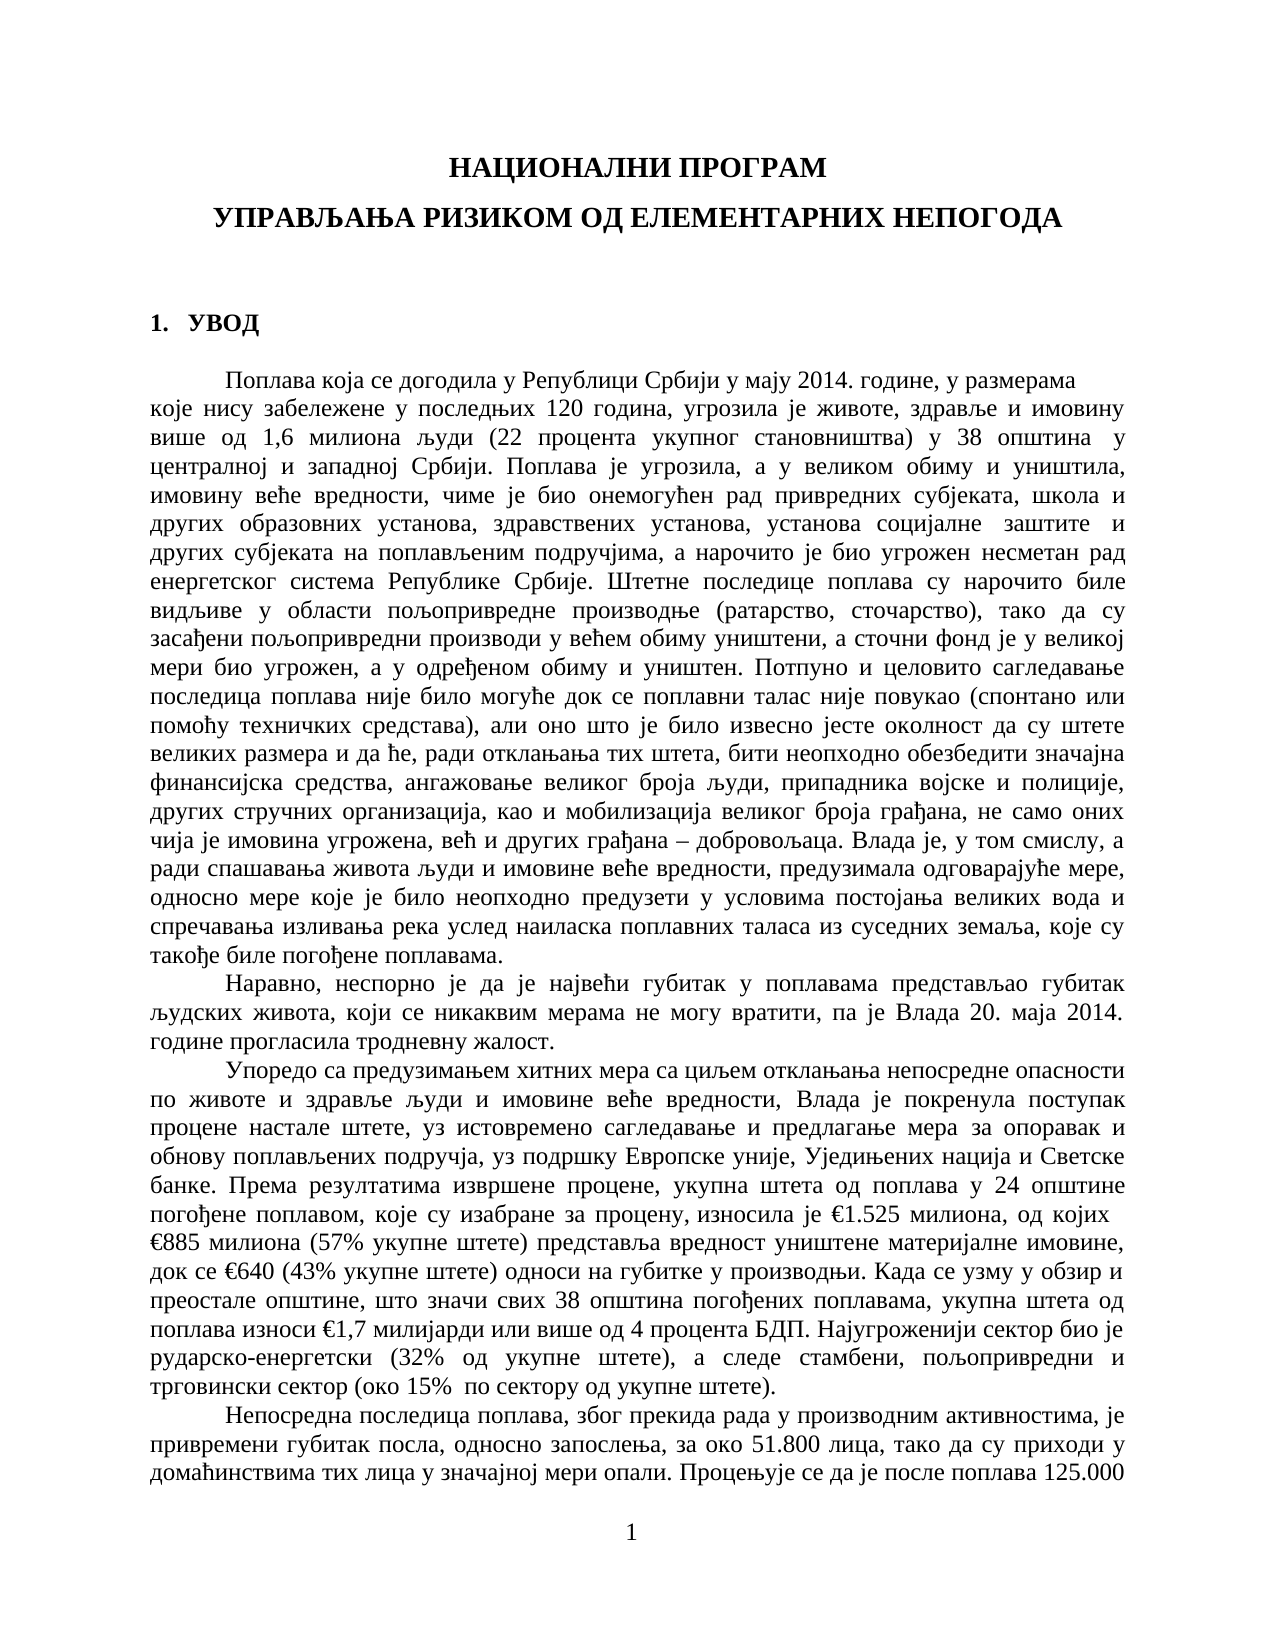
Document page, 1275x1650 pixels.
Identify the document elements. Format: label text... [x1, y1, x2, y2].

text €885 милиона (57% укупне штете) представља вредност уништене материјалне имовине, док се €640 (43% укупне штете) односи на губитке у производњи. Када се узму у обзир и преостале општине, што значи свих 38 општина погођених поплавама, укупна штета од поплава износи €1,7 милијарди или више од 4 процента БДП. Најугроженији сектор био је рударско-енергетски (32% од укупне штете), а следе стамбени, пољопривредни и трговински сектор (око 15% по сектору од укупне штете). [150, 1227, 1125, 1400]
text које нису забележене у последњих 120 година, угрозила је животе, здравље и имовину више од 1,6 милиона људи (22 процента укупног становништва) у 38 општина у централној и западној Србији. Поплава је угрозила, а у великом обиму и уништила, имовину веће вредности, чиме је био онемогућен рад привредних субјеката, школа и других образовних установа, здравствених установа, установа социјалне заштите и других субјеката на поплављеним подручјима, а нарочито је био угрожен несметан рад енергетског система Републике Србије. Штетне последице поплава су нарочито биле видљиве у области пољопривредне производње (ратарство, сточарство), тако да су засађени пољопривредни производи у већем обиму уништени, а сточни фонд је у великој мери био угрожен, а у одређеном обиму и уништен. Потпуно и целовито сагледавање последица поплава није било могуће док се поплавни талас није повукао (спонтано или помоћу техничких средстава), али оно што је било извесно јесте околност да су штете великих размера и да ће, ради отклањања тих штета, бити неопходно обезбедити значајна финансијска средства, ангажовање великог броја људи, припадника војске и полиције, других стручних организација, као и мобилизација великог броја грађана, не само оних чија је имовина угрожена, већ и других грађана – добровољаца. Влада је, у том смислу, а ради спашавања живота људи и имовине веће вредности, предузимала одговарајуће мере, односно мере које је било неопходно предузети у условима постојања великих вода и спречавања изливања река услед наиласка поплавних таласа из суседних земаља, које су такође биле погођене поплавама. [150, 393, 1126, 968]
text Поплава која се догодила у Републици Србији у мају 2014. године, у размерама [225, 365, 1137, 393]
text Непосредна последица поплава, због прекида рада у производним активностима, је привремени губитак посла, односно запослења, за око 51.800 лица, тако да су приходи у домаћинствима тих лица у значајној мери опали. Процењује се да је после поплава 125.000 [150, 1400, 1126, 1486]
subtitle УВОД [150, 308, 1137, 336]
title НАЦИОНАЛНИ ПРОГРАМ [211, 150, 1064, 183]
text Наравно, неспорно је да је највећи губитак у поплавама представљао губитак људских живота, који се никаквим мерама не могу вратити, па је Влада 20. маја 2014. године прогласила тродневну жалост. [150, 968, 1125, 1055]
text Упоредо са предузимањем хитних мера са циљем отклањања непосредне опасности по животе и здравље људи и имовине веће вредности, Влада је покренула поступак процене настале штете, уз истовремено сагледавање и предлагање мера за опоравак и обнову поплављених подручја, уз подршку Европске уније, Уједињених нација и Светске банке. Према резултатима извршене процене, укупна штета од поплава у 24 општине погођене поплавом, које су изабране за процену, износила је €1.525 милиона, од којих [150, 1055, 1126, 1227]
title УПРАВЉАЊА РИЗИКОМ ОД ЕЛЕМЕНТАРНИХ НЕПОГОДА [211, 200, 1064, 233]
